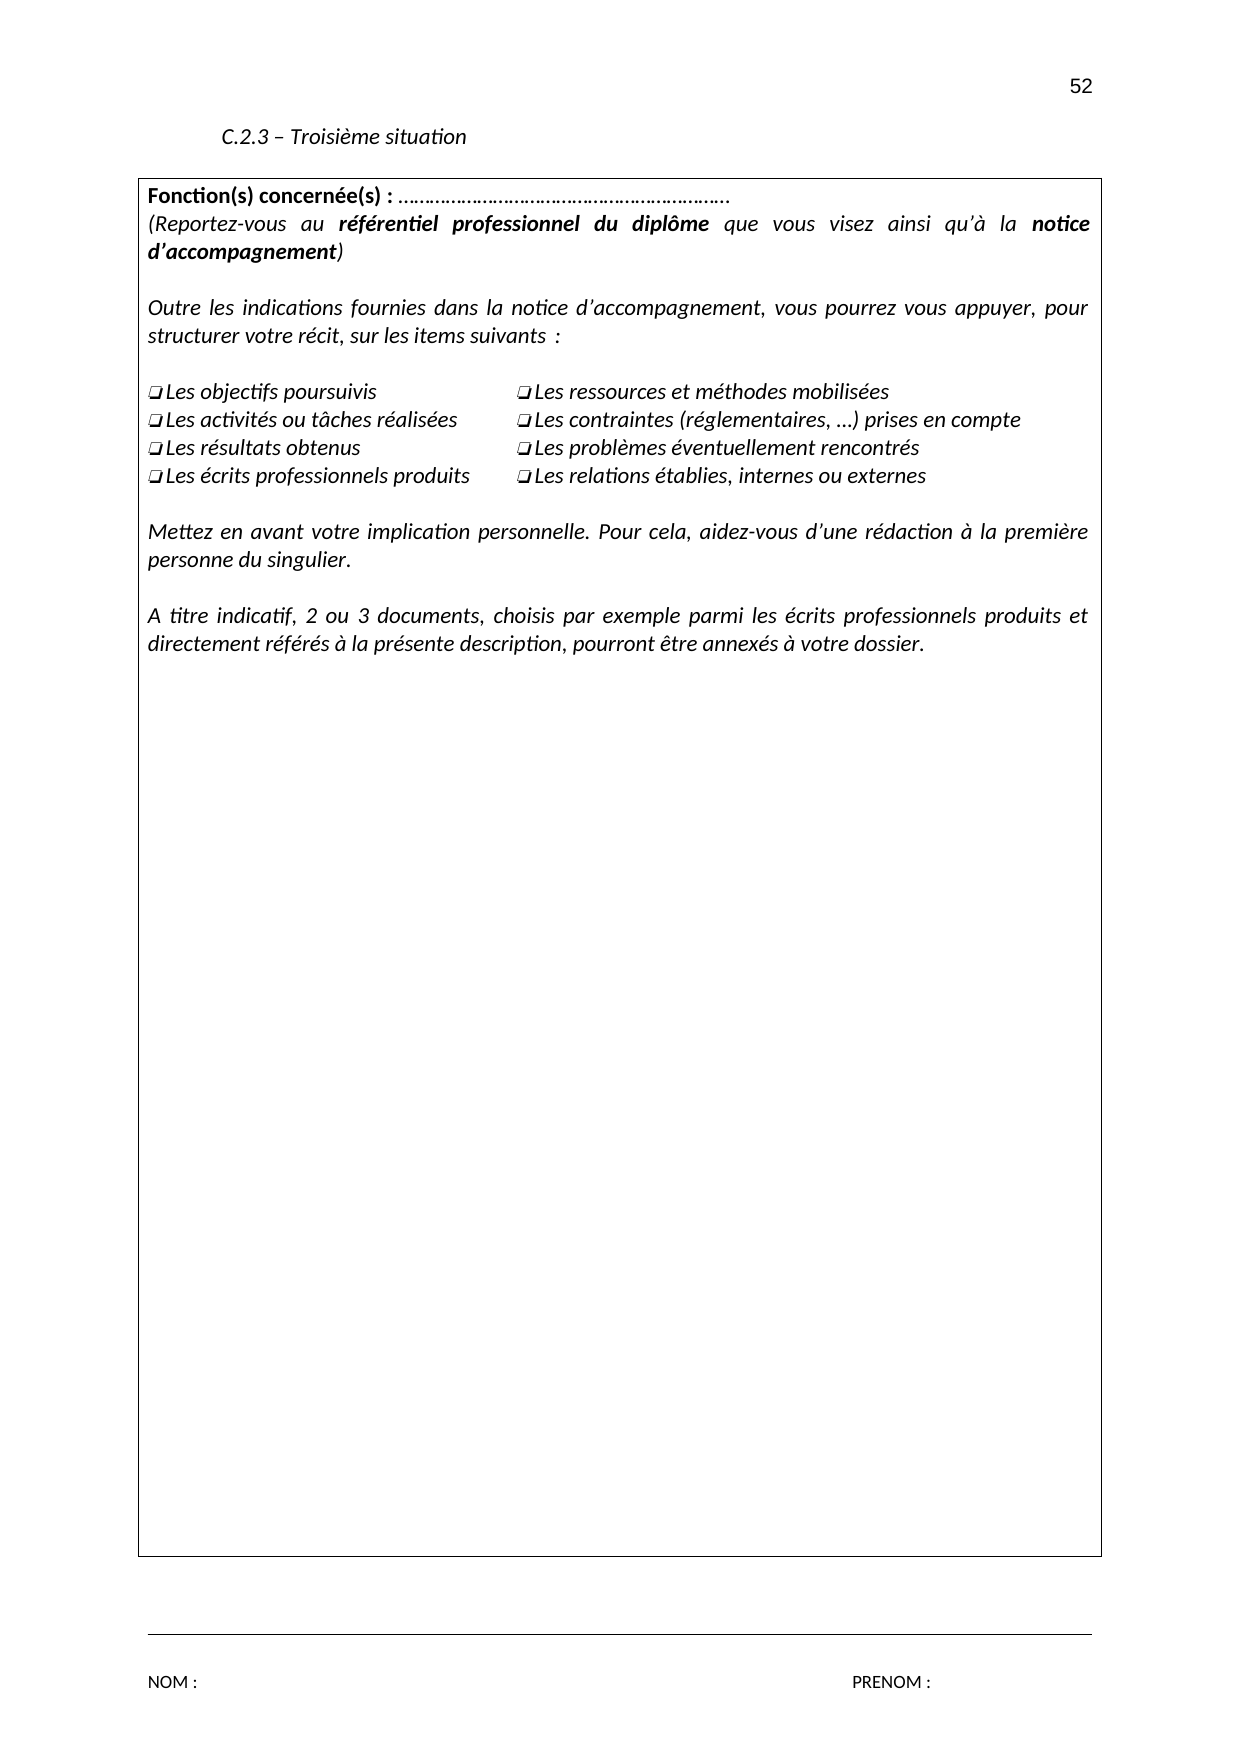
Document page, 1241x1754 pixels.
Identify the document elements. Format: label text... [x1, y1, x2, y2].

text Les écrits professionnels produits Les relations établies, internes ou externes [148, 461, 1092, 489]
text Les résultats obtenus Les problèmes éventuellement rencontrés [148, 433, 1092, 461]
text C.2.3 – Troisième situation [148, 122, 1092, 150]
text Mettez en avant votre implication personnelle. Pour cela, aidez-vous d’une rédaction à la première personne du singulier. [148, 517, 1092, 573]
text Outre les indications fournies dans la notice d’accompagnement, vous pourrez vous appuyer, pour structurer votre récit, sur les items suivants : [148, 293, 1092, 349]
text Fonction(s) concernée(s) : ……………………………………………………… [139, 179, 1101, 209]
text A titre indicatif, 2 ou 3 documents, choisis par exemple parmi les écrits professionnels produits et directement référés à la présente description, pourront être annexés à votre dossier. [148, 601, 1092, 657]
text Les activités ou tâches réalisées Les contraintes (réglementaires, …) prises en compte [148, 405, 1092, 433]
text (Reportez-vous au référentiel professionnel du diplôme que vous visez ainsi qu’à la notice d’accompagnement) [148, 209, 1092, 265]
text Les objectifs poursuivis Les ressources et méthodes mobilisées [148, 377, 1092, 405]
